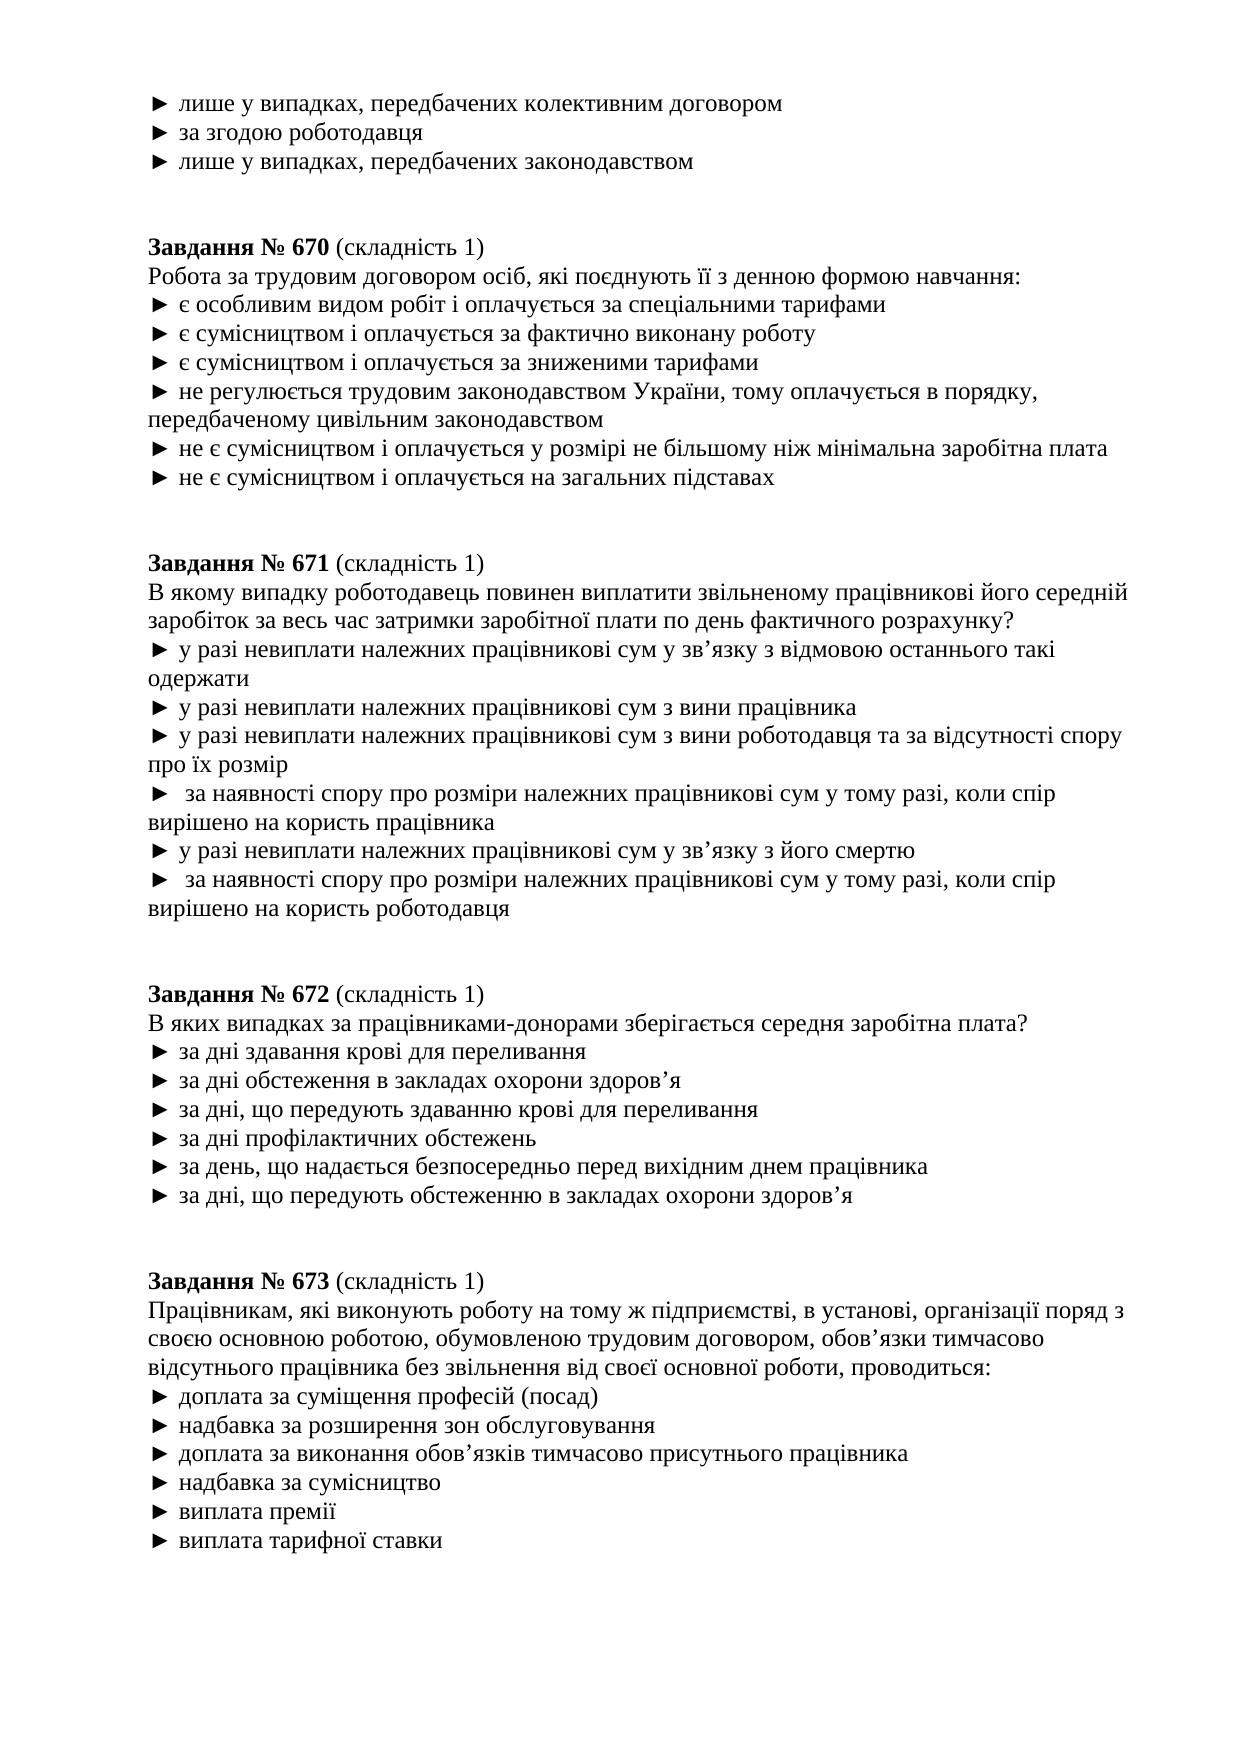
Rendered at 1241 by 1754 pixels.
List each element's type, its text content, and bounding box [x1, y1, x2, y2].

text Завдання № 670 (складність 1) Робота за трудовим договором осіб, які поєднують її з денною формою навчання: ► є особливим видом робіт і оплачується за спеціальними тарифами ► є сумісництвом і оплачується за фактично виконану роботу ► є сумісництвом і оплачується за зниженими тарифами ► не регулюється трудовим законодавством України, тому оплачується в порядку, передбаченому цивільним законодавством ► не є сумісництвом і оплачується у розмірі не більшому ніж мінімальна заробітна плата ► не є сумісництвом і оплачується на загальних підставах [148, 232, 1152, 519]
text Завдання № 672 (складність 1) В яких випадках за працівниками-донорами зберігається середня заробітна плата? ► за дні здавання крові для переливання ► за дні обстеження в закладах охорони здоров’я ► за дні, що передують здаванню крові для переливання ► за дні профілактичних обстежень ► за день, що надається безпосередньо перед вихідним днем працівника ► за дні, що передують обстеженню в закладах охорони здоров’я [148, 979, 1152, 1237]
text Завдання № 673 (складність 1) Працівникам, які виконують роботу на тому ж підприємстві, в установі, організації поряд з своєю основною роботою, обумовленою трудовим договором, обов’язки тимчасово відсутнього працівника без звільнення від своєї основної роботи, проводиться: ► доплата за суміщення професій (посад) ► надбавка за розширення зон обслуговування ► доплата за виконання обов’язків тимчасово присутнього працівника ► надбавка за сумісництво ► виплата премії ► виплата тарифної ставки [148, 1266, 1152, 1582]
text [148, 88, 1152, 203]
text Завдання № 671 (складність 1) В якому випадку роботодавець повинен виплатити звільненому працівникові його середній заробіток за весь час затримки заробітної плати по день фактичного розрахунку? ► у разі невиплати належних працівникові сум у зв’язку з відмовою останнього такі одержати ► у разі невиплати належних працівникові сум з вини працівника ► у разі невиплати належних працівникові сум з вини роботодавця та за відсутності спору про їх розмір ► за наявності спору про розміри належних працівникові сум у тому разі, коли спір вирішено на користь працівника ► у разі невиплати належних працівникові сум у зв’язку з його смертю ► за наявності спору про розміри належних працівникові сум у тому разі, коли спір вирішено на користь роботодавця [148, 548, 1152, 950]
